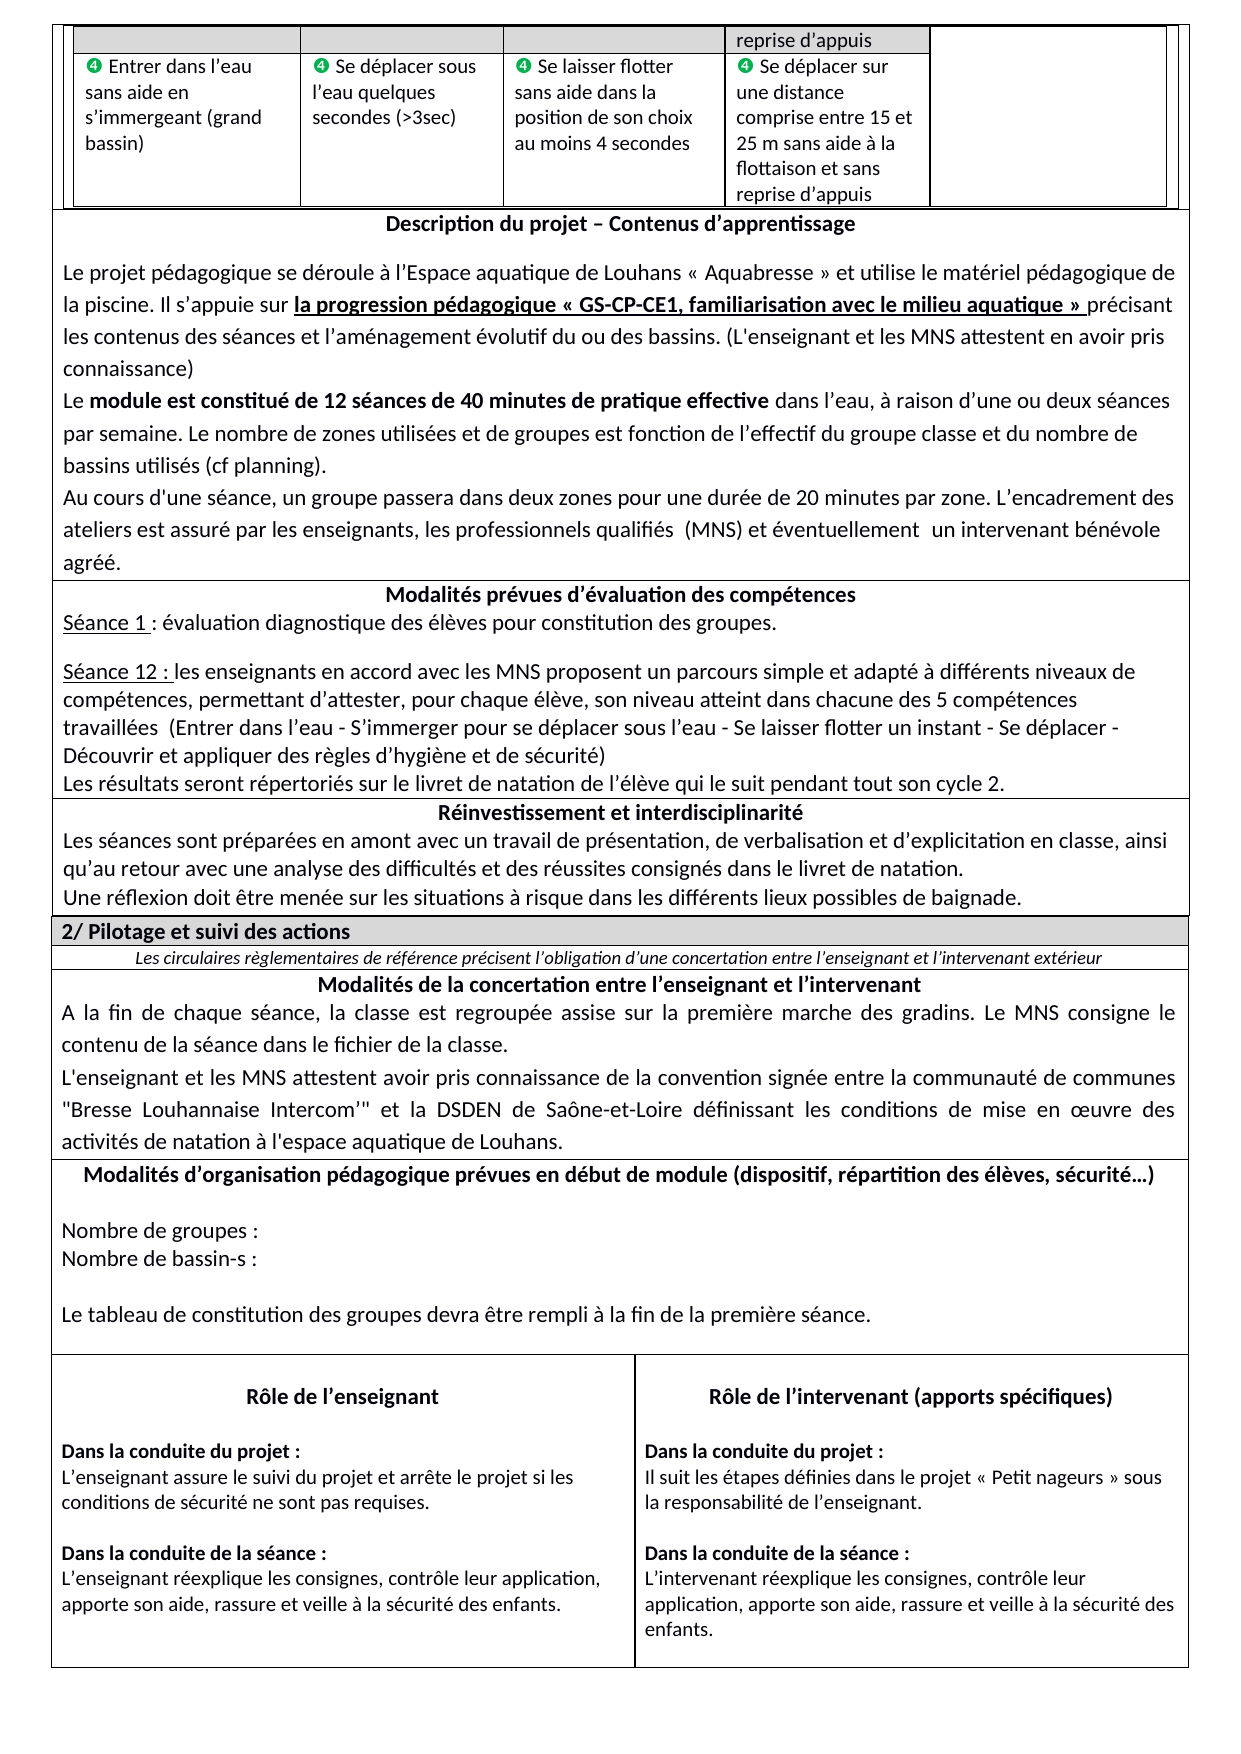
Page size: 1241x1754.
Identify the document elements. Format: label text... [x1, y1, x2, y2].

table_cell Modalités d’organisation pédagogique prévues en début de module (dispositif, répartition des élèves, sécurité…) Nombre de groupes : Nombre de bassin-s : Le tableau de constitution des groupes devra être rempli à la fin de la première séance. [52, 1160, 1188, 1353]
table_cell Modalités prévues d’évaluation des compétences Séance 1 : évaluation diagnostique des élèves pour constitution des groupes. Séance 12 : les enseignants en accord avec les MNS proposent un parcours simple et adapté à différents niveaux de compétences, permettant d’attester, pour chaque élève, son niveau atteint dans chacune des 5 compétences travaillées (Entrer dans l’eau - S’immerger pour se déplacer sous l’eau - Se laisser flotter un instant - Se déplacer - Découvrir et appliquer des règles d’hygiène et de sécurité) Les résultats seront répertoriés sur le livret de natation de l’élève qui le suit pendant tout son cycle 2. [53, 581, 1189, 797]
table_cell Rôle de l’enseignant Dans la conduite du projet : L’enseignant assure le suivi du projet et arrête le projet si les conditions de sécurité ne sont pas requises. Dans la conduite de la séance : L’enseignant réexplique les consignes, contrôle leur application, apporte son aide, rassure et veille à la sécurité des enfants. [52, 1355, 634, 1667]
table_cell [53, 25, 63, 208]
table_cell Rôle de l’intervenant (apports spécifiques) Dans la conduite du projet : Il suit les étapes définies dans le projet « Petit nageurs » sous la responsabilité de l’enseignant. Dans la conduite de la séance : L’intervenant réexplique les consignes, contrôle leur application, apporte son aide, rassure et veille à la sécurité des enfants. [636, 1355, 1188, 1667]
table_header 2/ Pilotage et suivi des actions [52, 917, 1188, 945]
table_cell Description du projet – Contenus d’apprentissage Le projet pédagogique se déroule à l’Espace aquatique de Louhans « Aquabresse » et utilise le matériel pédagogique de la piscine. Il s’appuie sur la progression pédagogique « GS-CP-CE1, familiarisation avec le milieu aquatique » précisant les contenus des séances et l’aménagement évolutif du ou des bassins. (L'enseignant et les MNS attestent en avoir pris connaissance) Le module est constitué de 12 séances de 40 minutes de pratique effective dans l’eau, à raison d’une ou deux séances par semaine. Le nombre de zones utilisées et de groupes est fonction de l’effectif du groupe classe et du nombre de bassins utilisés (cf planning). Au cours d'une séance, un groupe passera dans deux zones pour une durée de 20 minutes par zone. L’encadrement des ateliers est assuré par les enseignants, les professionnels qualifiés (MNS) et éventuellement un intervenant bénévole agréé. [53, 210, 1189, 579]
table_cell Modalités de la concertation entre l’enseignant et l’intervenant A la fin de chaque séance, la classe est regroupée assise sur la première marche des gradins. Le MNS consigne le contenu de la séance dans le fichier de la classe. L'enseignant et les MNS attestent avoir pris connaissance de la convention signée entre la communauté de communes "Bresse Louhannaise Intercom’" et la DSDEN de Saône-et-Loire définissant les conditions de mise en œuvre des activités de natation à l'espace aquatique de Louhans. [52, 970, 1188, 1159]
table_cell Réinvestissement et interdisciplinarité Les séances sont préparées en amont avec un travail de présentation, de verbalisation et d’explicitation en classe, ainsi qu’au retour avec une analyse des difficultés et des réussites consignés dans le livret de natation. Une réflexion doit être menée sur les situations à risque dans les différents lieux possibles de baignade. [53, 799, 1189, 915]
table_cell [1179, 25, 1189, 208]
table_cell Les circulaires règlementaires de référence précisent l’obligation d’une concertation entre l’enseignant et l’intervenant extérieur [52, 946, 1188, 969]
